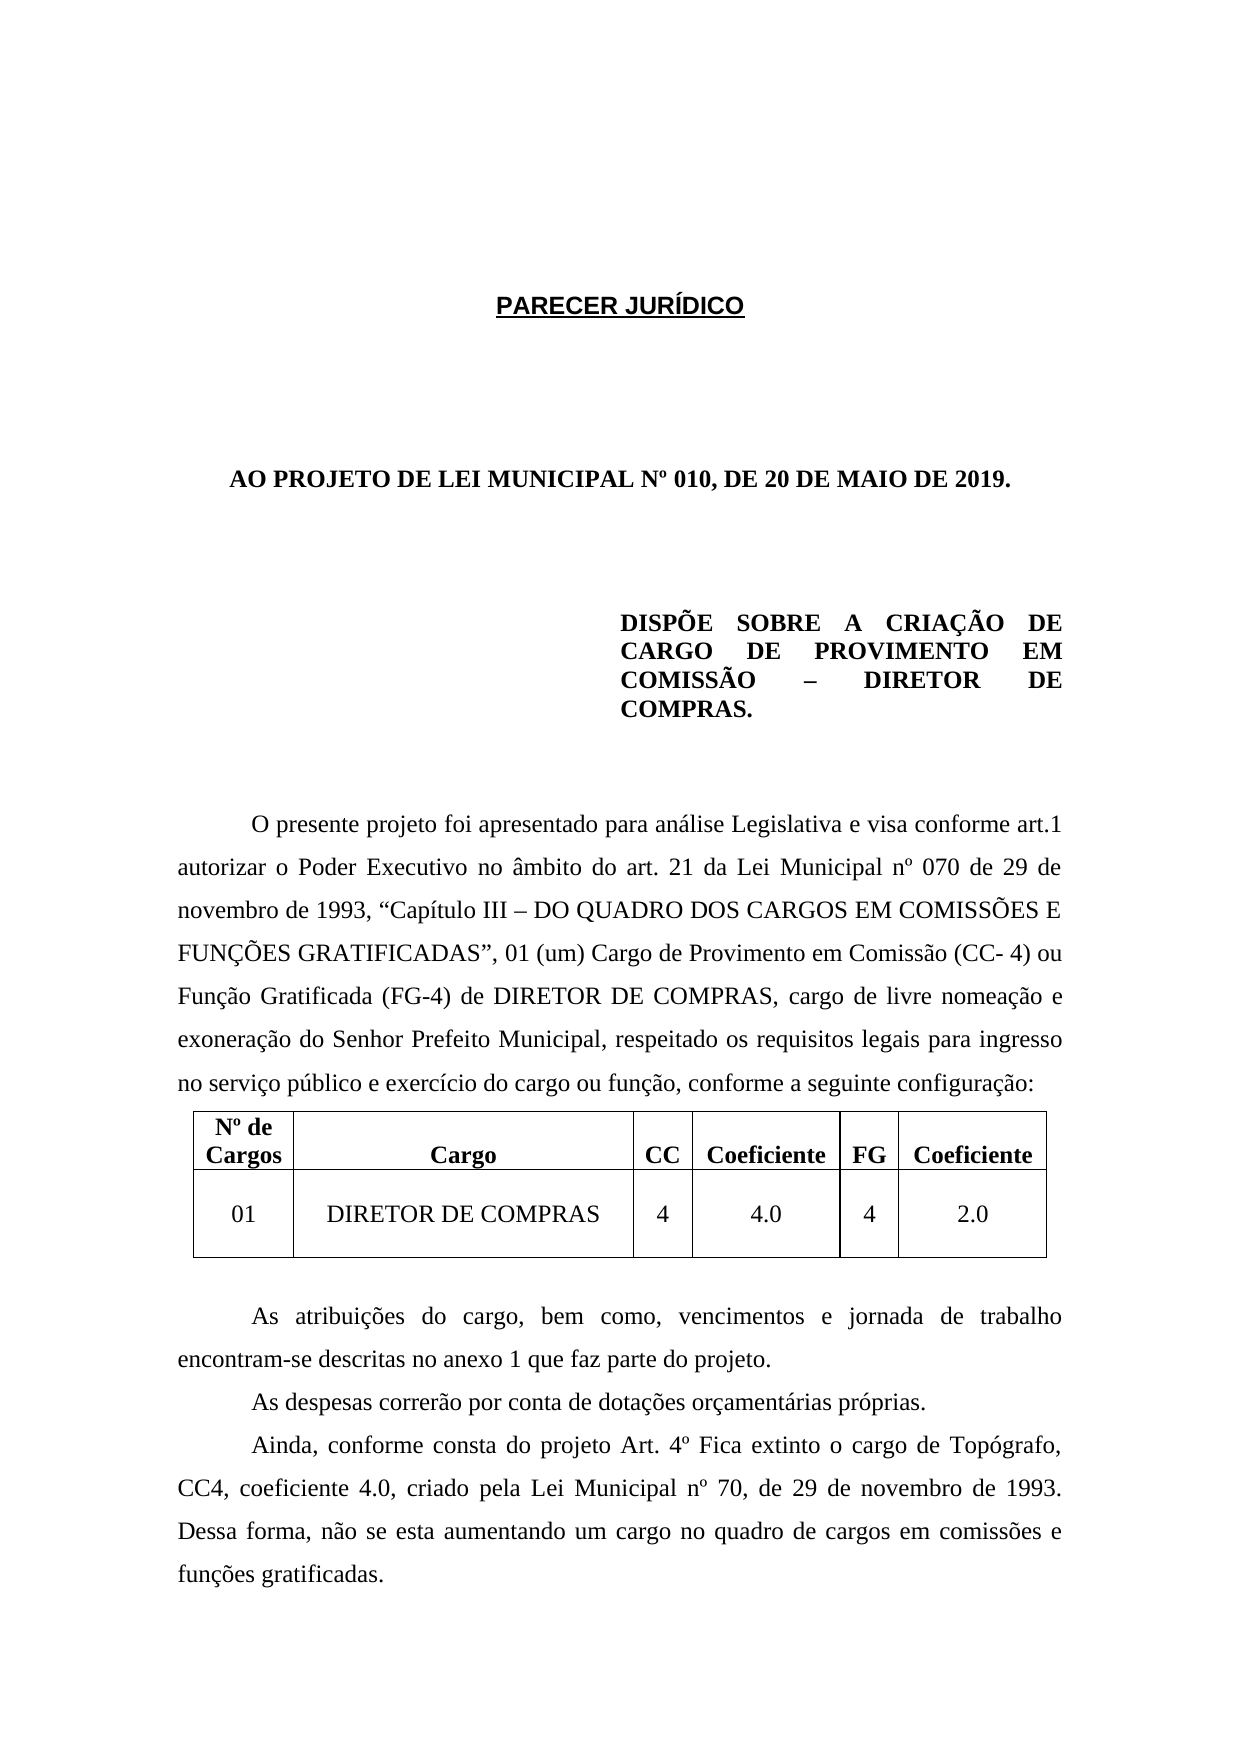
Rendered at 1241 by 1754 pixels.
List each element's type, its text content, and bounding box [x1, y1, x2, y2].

text AO PROJETO DE LEI MUNICIPAL Nº 010, DE 20 DE MAIO DE 2019. [177, 464, 1063, 493]
text As despesas correrão por conta de dotações orçamentárias próprias. [177, 1387, 1063, 1416]
table_header CC [634, 1112, 692, 1169]
table_cell 2.0 [899, 1170, 1046, 1257]
table_cell DIRETOR DE COMPRAS [294, 1170, 633, 1257]
table_header FG [841, 1112, 898, 1169]
text As atribuições do cargo, bem como, vencimentos e jornada de trabalho encontram-se descritas no anexo 1 que faz parte do projeto. [177, 1301, 1063, 1373]
table_cell 4 [841, 1170, 898, 1257]
table_header Coeficiente [899, 1112, 1046, 1169]
text PARECER JURÍDICO [177, 291, 1063, 320]
table_cell 4.0 [693, 1170, 839, 1257]
text DISPÕE SOBRE A CRIAÇÃO DE CARGO DE PROVIMENTO EM COMISSÃO – DIRETOR DE COMPRAS. [620, 608, 1063, 723]
table_cell 01 [194, 1170, 293, 1257]
text Ainda, conforme consta do projeto Art. 4º Fica extinto o cargo de Topógrafo, CC4, coeficiente 4.0, criado pela Lei Municipal nº 70, de 29 de novembro de 1993. Dessa forma, não se esta aumentando um cargo no quadro de cargos em comissões e funções gratificadas. [177, 1430, 1063, 1588]
text O presente projeto foi apresentado para análise Legislativa e visa conforme art.1 autorizar o Poder Executivo no âmbito do art. 21 da Lei Municipal nº 070 de 29 de novembro de 1993, “Capítulo III – DO QUADRO DOS CARGOS EM COMISSÕES E FUNÇÕES GRATIFICADAS”, 01 (um) Cargo de Provimento em Comissão (CC- 4) ou Função Gratificada (FG-4) de DIRETOR DE COMPRAS, cargo de livre nomeação e exoneração do Senhor Prefeito Municipal, respeitado os requisitos legais para ingresso no serviço público e exercício do cargo ou função, conforme a seguinte configuração: [177, 809, 1063, 1096]
table_cell 4 [634, 1170, 692, 1257]
table_header Cargo [294, 1112, 633, 1169]
table_header Coeficiente [693, 1112, 839, 1169]
table_header Nº de Cargos [194, 1112, 293, 1169]
